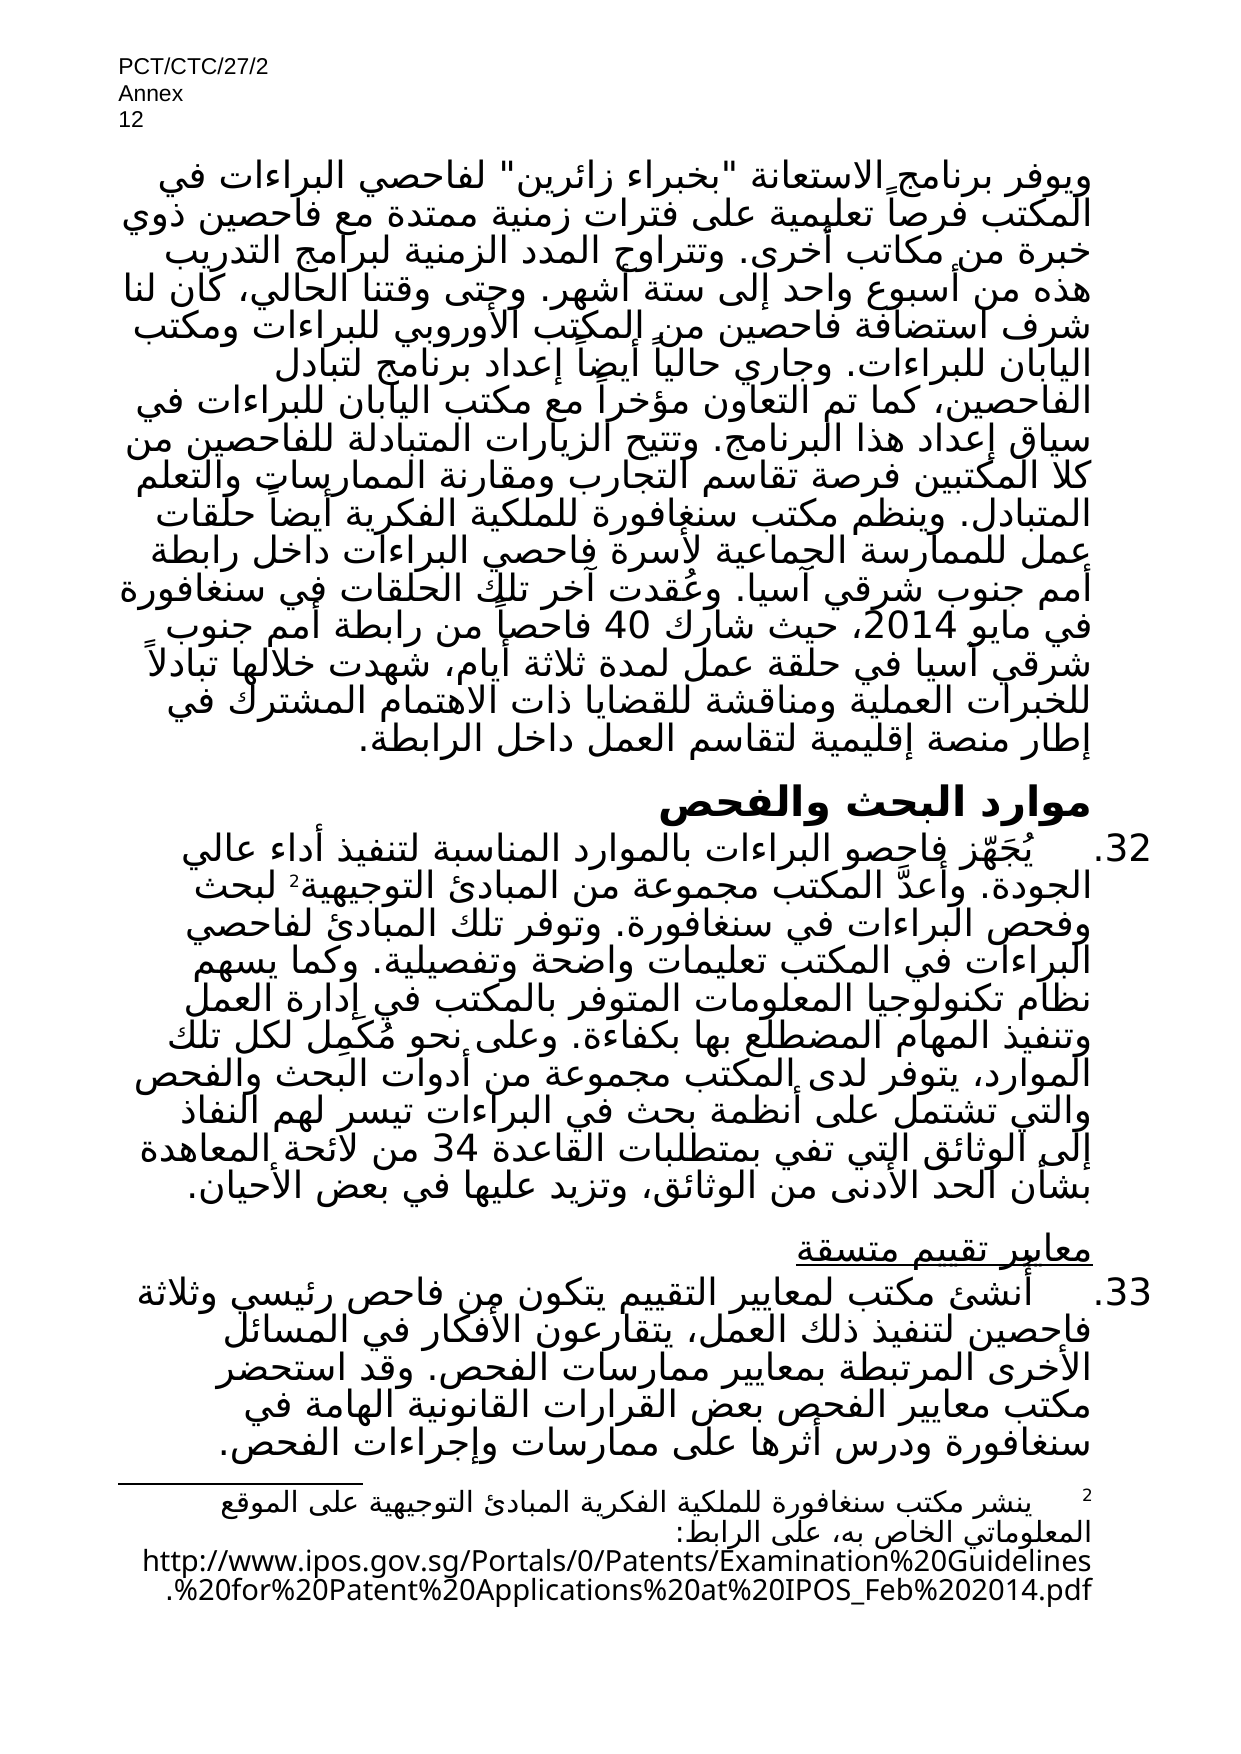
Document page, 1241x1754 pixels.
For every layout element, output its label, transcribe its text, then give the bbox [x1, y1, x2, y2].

subtitle موارد البحث والفحص [118, 783, 1092, 825]
text يُجَهّز فاحصو البراءات بالموارد المناسبة لتنفيذ أداء عالي الجودة. وأعدَّ المكتب مجموعة من المبادئ التوجيهية لبحث وفحص البراءات في سنغافورة. وتوفر تلك المبادئ لفاحصي البراءات في المكتب تعليمات واضحة وتفصيلية. وكما يسهم نظام تكنولوجيا المعلومات المتوفر بالمكتب في إدارة العمل وتنفيذ المهام المضطلع بها بكفاءة. وعلى نحو مُكَمِل لكل تلك الموارد، يتوفر لدى المكتب مجموعة من أدوات البحث والفحص والتي تشتمل على أنظمة بحث في البراءات تيسر لهم النفاذ إلى الوثائق التي تفي بمتطلبات القاعدة 34 من لائحة المعاهدة بشأن الحد الأدنى من الوثائق، وتزيد عليها في بعض الأحيان. [118, 831, 1092, 1206]
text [118, 158, 1092, 758]
subtitle معايير تقييم متسقة [118, 1231, 1092, 1269]
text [118, 1275, 1092, 1463]
